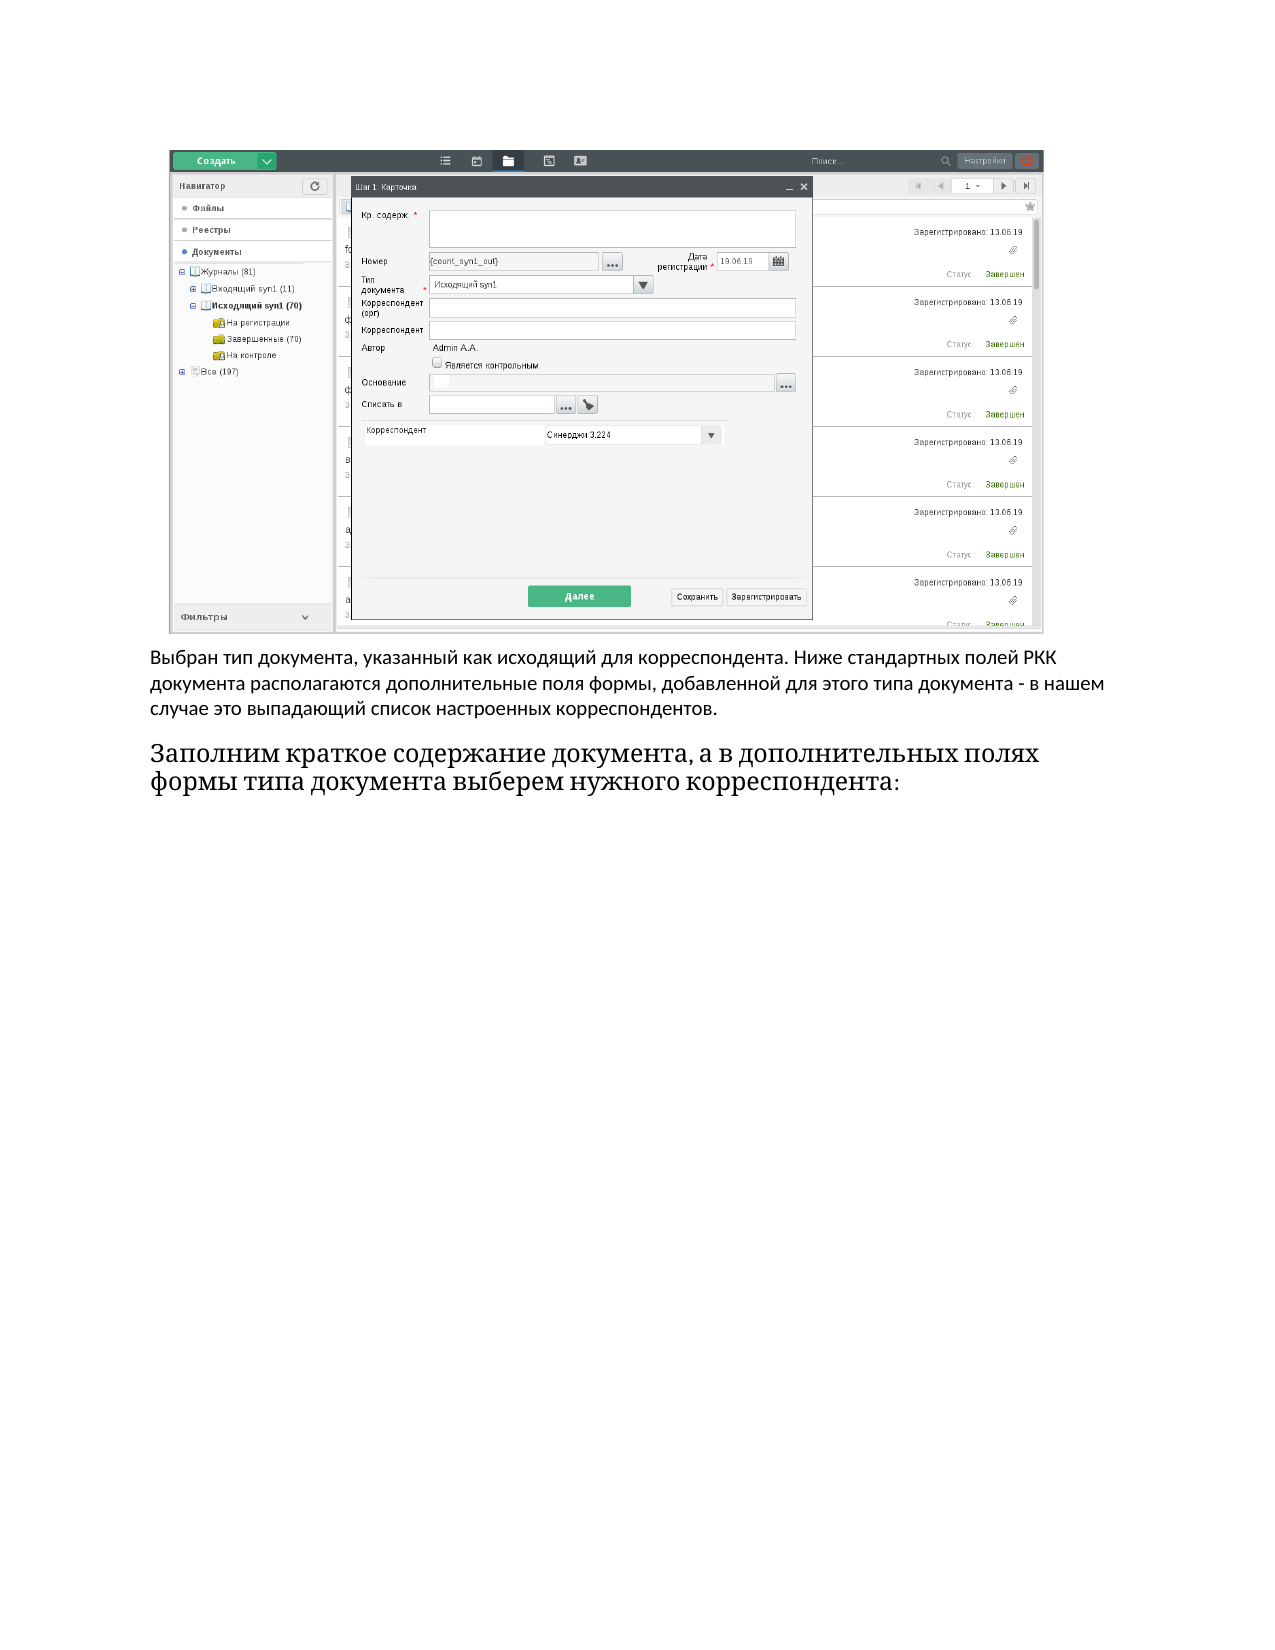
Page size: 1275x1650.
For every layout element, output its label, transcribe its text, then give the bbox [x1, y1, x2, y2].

text Выбран тип документа, указанный как исходящий для корреспондента. Ниже стандартных полей РКК документа располагаются дополнительные поля формы, добавленной для этого типа документа - в нашем случае это выпадающий список настроенных корреспондентов. [150, 644, 1125, 721]
picture [168, 150, 1044, 634]
text Заполним краткое содержание документа, а в дополнительных полях формы типа документа выберем нужного корреспондента: [150, 739, 1125, 797]
